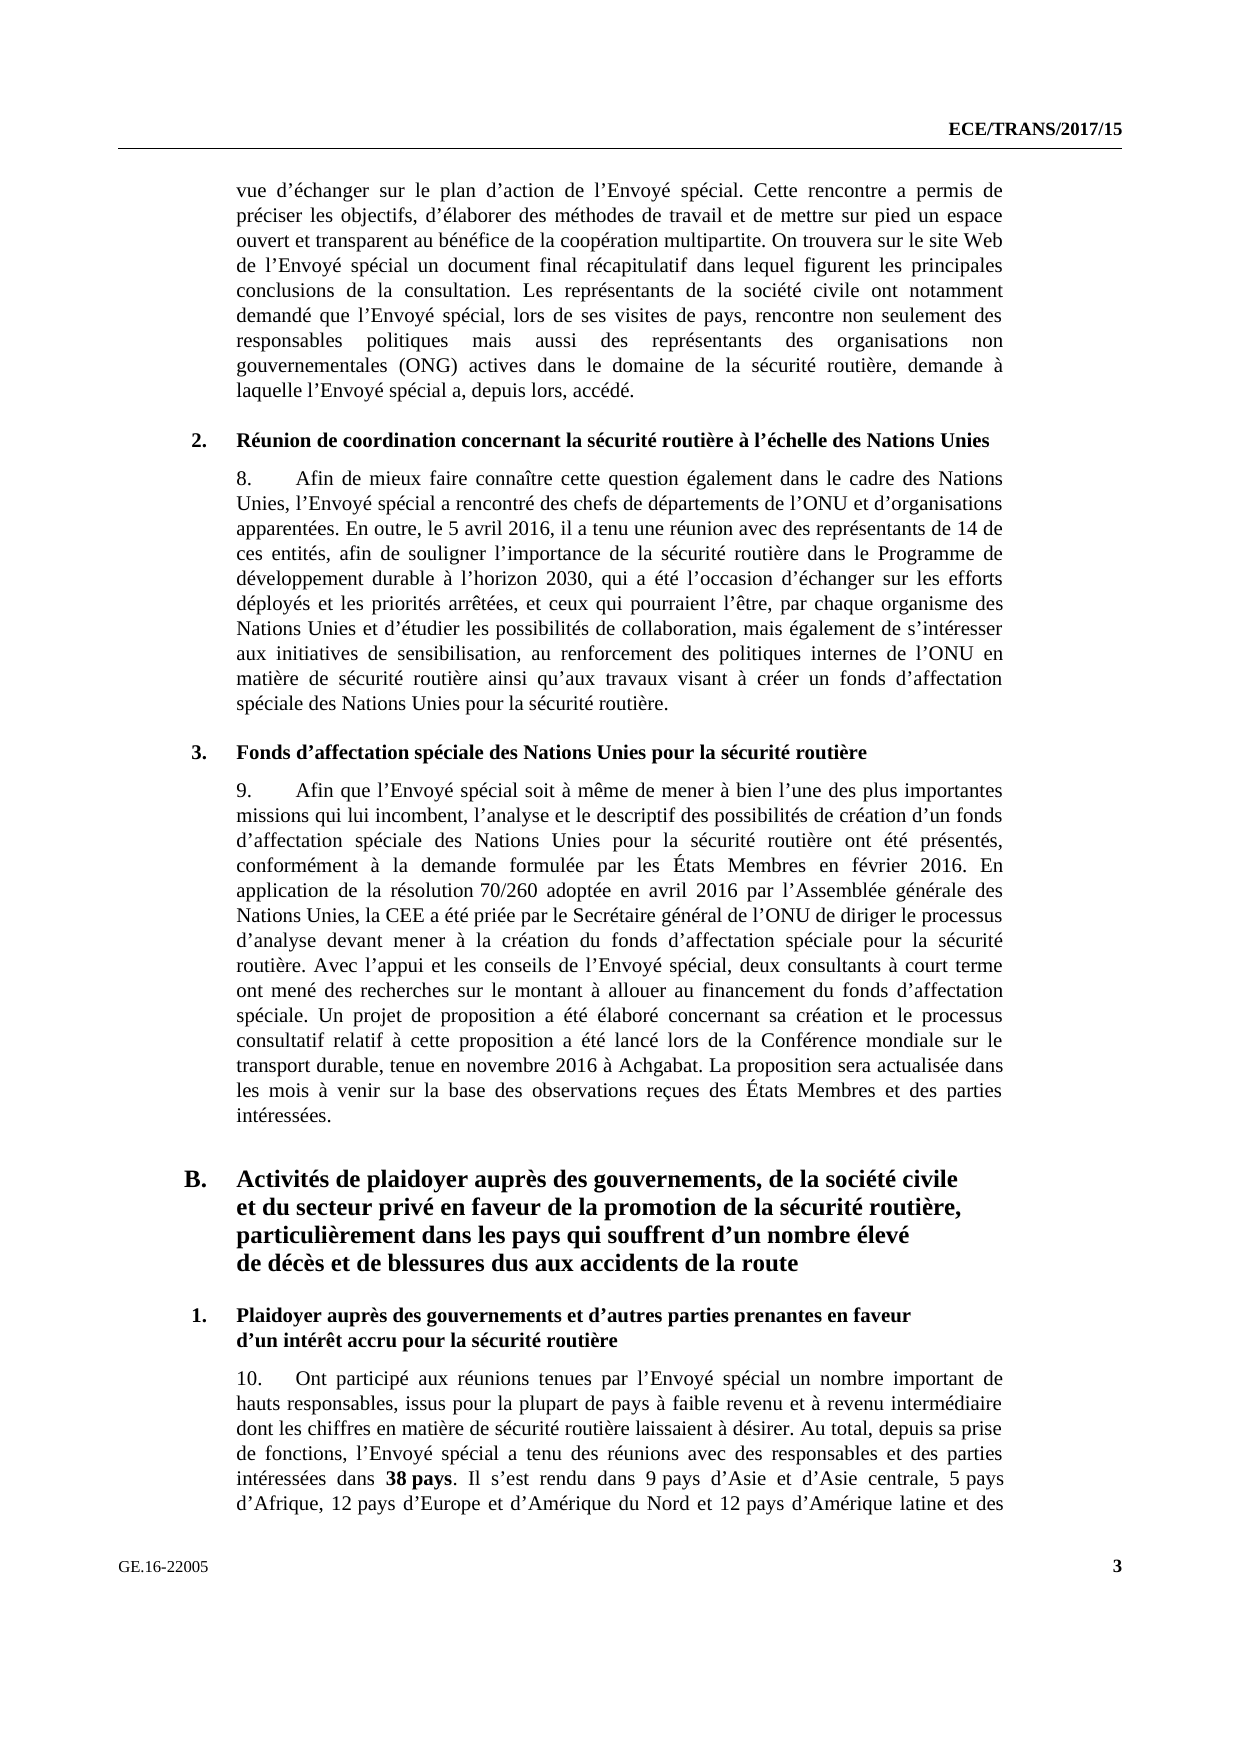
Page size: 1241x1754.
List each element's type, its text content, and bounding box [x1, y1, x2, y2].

text 1. Plaidoyer auprès des gouvernements et d’autres parties prenantes en faveur d’un intérêt accru pour la sécurité routière [118, 1302, 1004, 1352]
text 3. Fonds d’affectation spéciale des Nations Unies pour la sécurité routière [118, 740, 1004, 765]
list Afin que l’Envoyé spécial soit à même de mener à bien l’une des plus importantes missions qui lui incombent, l’analyse et le descriptif des possibilités de création d’un fonds d’affectation spéciale des Nations Unies pour la sécurité routière ont été présentés, conformément à la demande formulée par les États Membres en février 2016. En application de la résolution 70/260 adoptée en avril 2016 par l’Assemblée générale des Nations Unies, la CEE a été priée par le Secrétaire général de l’ONU de diriger le processus d’analyse devant mener à la création du fonds d’affectation spéciale pour la sécurité routière. Avec l’appui et les conseils de l’Envoyé spécial, deux consultants à court terme ont mené des recherches sur le montant à allouer au financement du fonds d’affectation spéciale. Un projet de proposition a été élaboré concernant sa création et le processus consultatif relatif à cette proposition a été lancé lors de la Conférence mondiale sur le transport durable, tenue en novembre 2016 à Achgabat. La proposition sera actualisée dans les mois à venir sur la base des observations reçues des États Membres et des parties intéressées. [236, 777, 1004, 1127]
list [236, 177, 1004, 402]
text B. Activités de plaidoyer auprès des gouvernements, de la société civile et du secteur privé en faveur de la promotion de la sécurité routière, particulièrement dans les pays qui souffrent d’un nombre élevé de décès et de blessures dus aux accidents de la route [118, 1165, 1004, 1277]
text 2. Réunion de coordination concernant la sécurité routière à l’échelle des Nations Unies [118, 427, 1004, 452]
list Afin de mieux faire connaître cette question également dans le cadre des Nations Unies, l’Envoyé spécial a rencontré des chefs de départements de l’ONU et d’organisations apparentées. En outre, le 5 avril 2016, il a tenu une réunion avec des représentants de 14 de ces entités, afin de souligner l’importance de la sécurité routière dans le Programme de développement durable à l’horizon 2030, qui a été l’occasion d’échanger sur les efforts déployés et les priorités arrêtées, et ceux qui pourraient l’être, par chaque organisme des Nations Unies et d’étudier les possibilités de collaboration, mais également de s’intéresser aux initiatives de sensibilisation, au renforcement des politiques internes de l’ONU en matière de sécurité routière ainsi qu’aux travaux visant à créer un fonds d’affectation spéciale des Nations Unies pour la sécurité routière. [236, 465, 1004, 715]
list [236, 1365, 1004, 1515]
